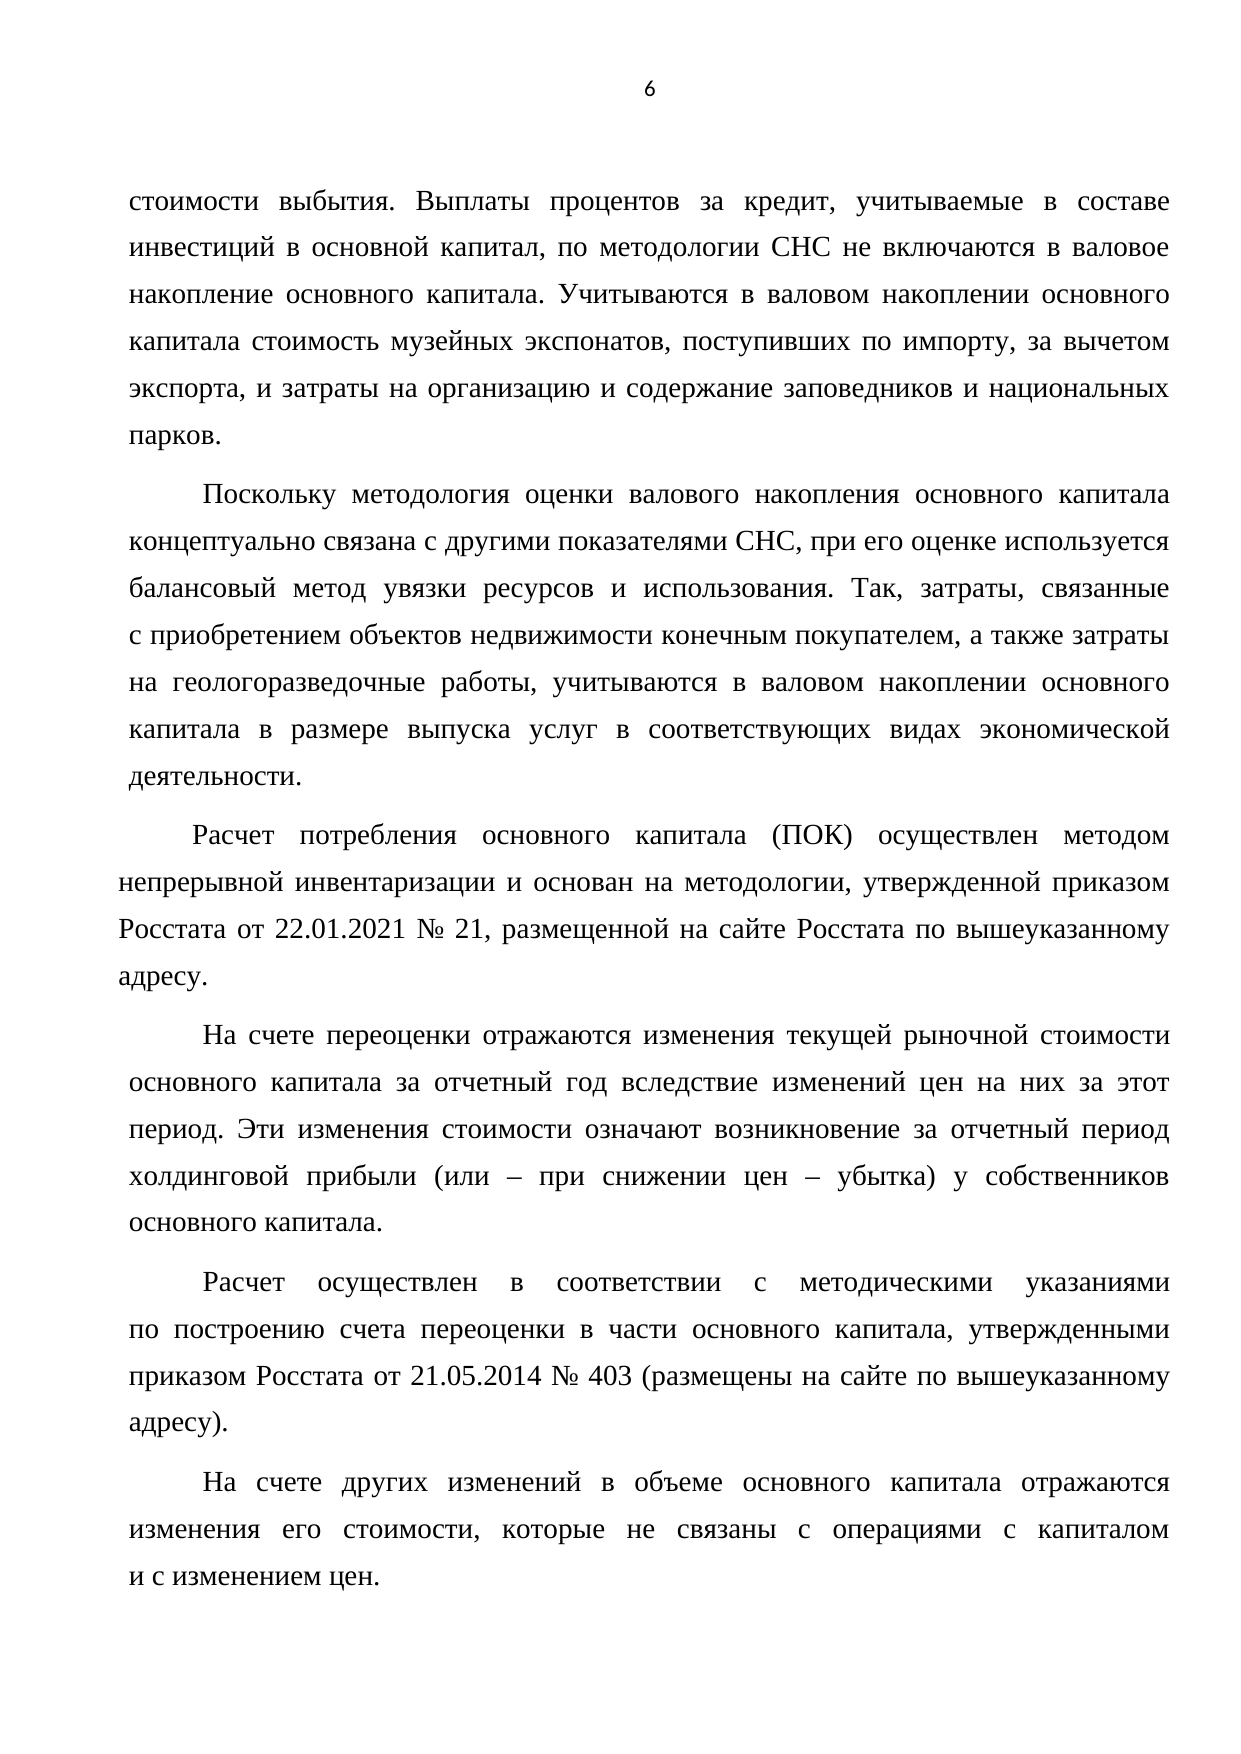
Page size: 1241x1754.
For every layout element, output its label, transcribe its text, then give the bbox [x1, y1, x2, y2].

text Поскольку методология оценки валового накопления основного капитала концептуально связана с другими показателями СНС, при его оценке используется балансовый метод увязки ресурсов и использования. Так, затраты, связанные с приобретением объектов недвижимости конечным покупателем, а также затраты на геологоразведочные работы, учитываются в валовом накоплении основного капитала в размере выпуска услуг в соответствующих видах экономической деятельности. [129, 476, 1171, 791]
text На счете других изменений в объеме основного капитала отражаются изменения его стоимости, которые не связаны с операциями с капиталом и с изменением цен. [129, 1464, 1171, 1591]
text Расчет потребления основного капитала (ПОК) осуществлен методом непрерывной инвентаризации и основан на методологии, утвержденной приказом Росстата от 22.01.2021 № 21, размещенной на сайте Росстата по вышеуказанному адресу. [118, 817, 1171, 991]
text На счете переоценки отражаются изменения текущей рыночной стоимости основного капитала за отчетный год вследствие изменений цен на них за этот период. Эти изменения стоимости означают возникновение за отчетный период холдинговой прибыли (или – при снижении цен – убытка) у собственников основного капитала. [129, 1017, 1171, 1238]
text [129, 183, 1171, 451]
text Расчет осуществлен в соответствии с методическими указаниями по построению счета переоценки в части основного капитала, утвержденными приказом Росстата от 21.05.2014 № 403 (размещены на сайте по вышеуказанному адресу). [129, 1264, 1171, 1438]
